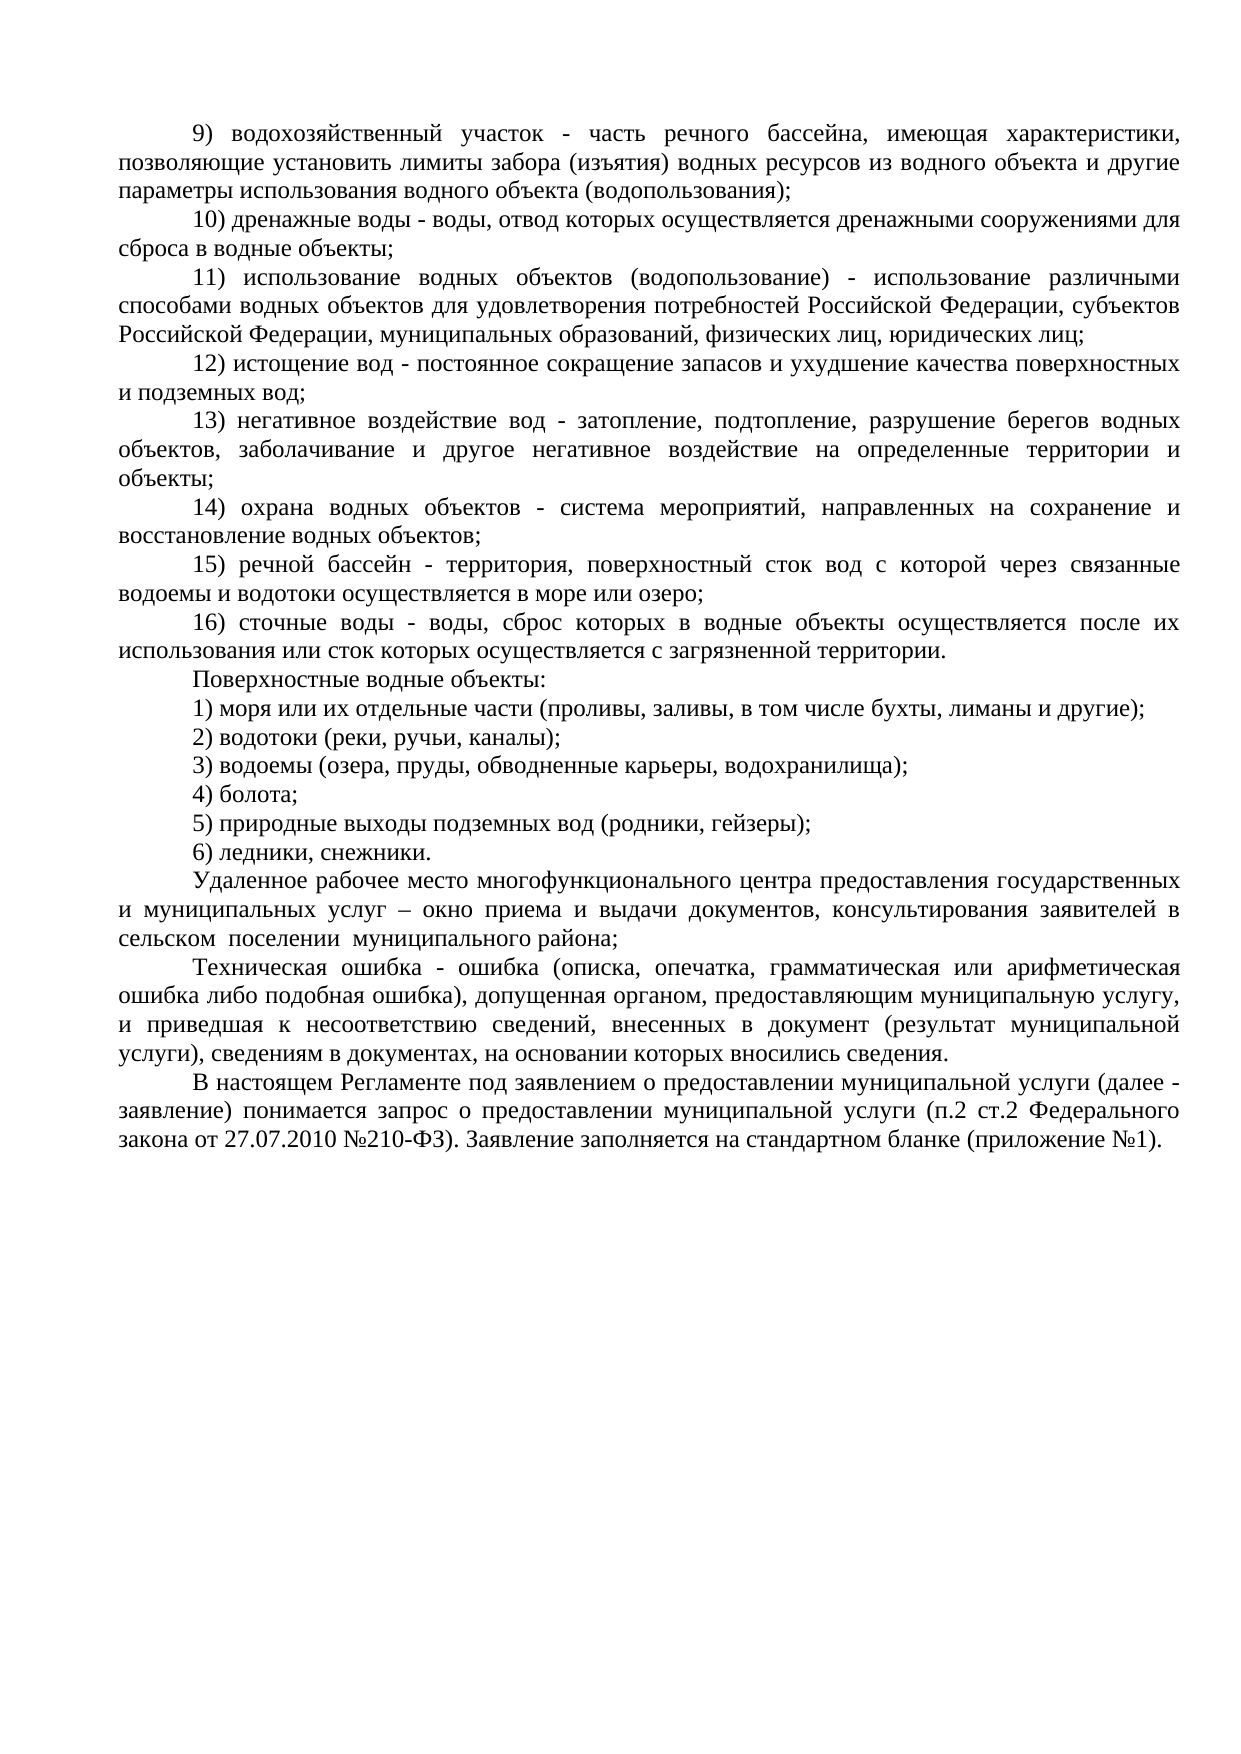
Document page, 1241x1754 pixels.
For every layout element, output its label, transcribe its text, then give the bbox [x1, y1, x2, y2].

text 13) негативное воздействие вод - затопление, подтопление, разрушение берегов водных объектов, заболачивание и другое негативное воздействие на определенные территории и объекты; [118, 406, 1181, 492]
text 9) водохозяйственный участок - часть речного бассейна, имеющая характеристики, позволяющие установить лимиты забора (изъятия) водных ресурсов из водного объекта и другие параметры использования водного объекта (водопользования); [118, 118, 1181, 204]
text В настоящем Регламенте под заявлением о предоставлении муниципальной услуги (далее - заявление) понимается запрос о предоставлении муниципальной услуги (п.2 ст.2 Федерального закона от 27.07.2010 №210-ФЗ). Заявление заполняется на стандартном бланке (приложение №1). [118, 1067, 1181, 1153]
text 5) природные выходы подземных вод (родники, гейзеры); [118, 808, 1181, 837]
text Удаленное рабочее место многофункционального центра предоставления государственных и муниципальных услуг – окно приема и выдачи документов, консультирования заявителей в сельском поселении муниципального района; [118, 866, 1181, 952]
text 14) охрана водных объектов - система мероприятий, направленных на сохранение и восстановление водных объектов; [118, 492, 1181, 549]
text 11) использование водных объектов (водопользование) - использование различными способами водных объектов для удовлетворения потребностей Российской Федерации, субъектов Российской Федерации, муниципальных образований, физических лиц, юридических лиц; [118, 262, 1181, 348]
text 10) дренажные воды - воды, отвод которых осуществляется дренажными сооружениями для сброса в водные объекты; [118, 204, 1181, 262]
text Поверхностные водные объекты: [118, 664, 1181, 693]
text 4) болота; [118, 779, 1181, 808]
text 3) водоемы (озера, пруды, обводненные карьеры, водохранилища); [118, 751, 1181, 779]
text 16) сточные воды - воды, сброс которых в водные объекты осуществляется после их использования или сток которых осуществляется с загрязненной территории. [118, 607, 1181, 664]
text 6) ледники, снежники. [118, 837, 1181, 866]
text 2) водотоки (реки, ручьи, каналы); [118, 722, 1181, 751]
text Техническая ошибка - ошибка (описка, опечатка, грамматическая или арифметическая ошибка либо подобная ошибка), допущенная органом, предоставляющим муниципальную услугу, и приведшая к несоответствию сведений, внесенных в документ (результат муниципальной услуги), сведениям в документах, на основании которых вносились сведения. [118, 952, 1181, 1067]
text 1) моря или их отдельные части (проливы, заливы, в том числе бухты, лиманы и другие); [118, 693, 1181, 722]
text 15) речной бассейн - территория, поверхностный сток вод с которой через связанные водоемы и водотоки осуществляется в море или озеро; [118, 549, 1181, 607]
text 12) истощение вод - постоянное сокращение запасов и ухудшение качества поверхностных и подземных вод; [118, 348, 1181, 406]
